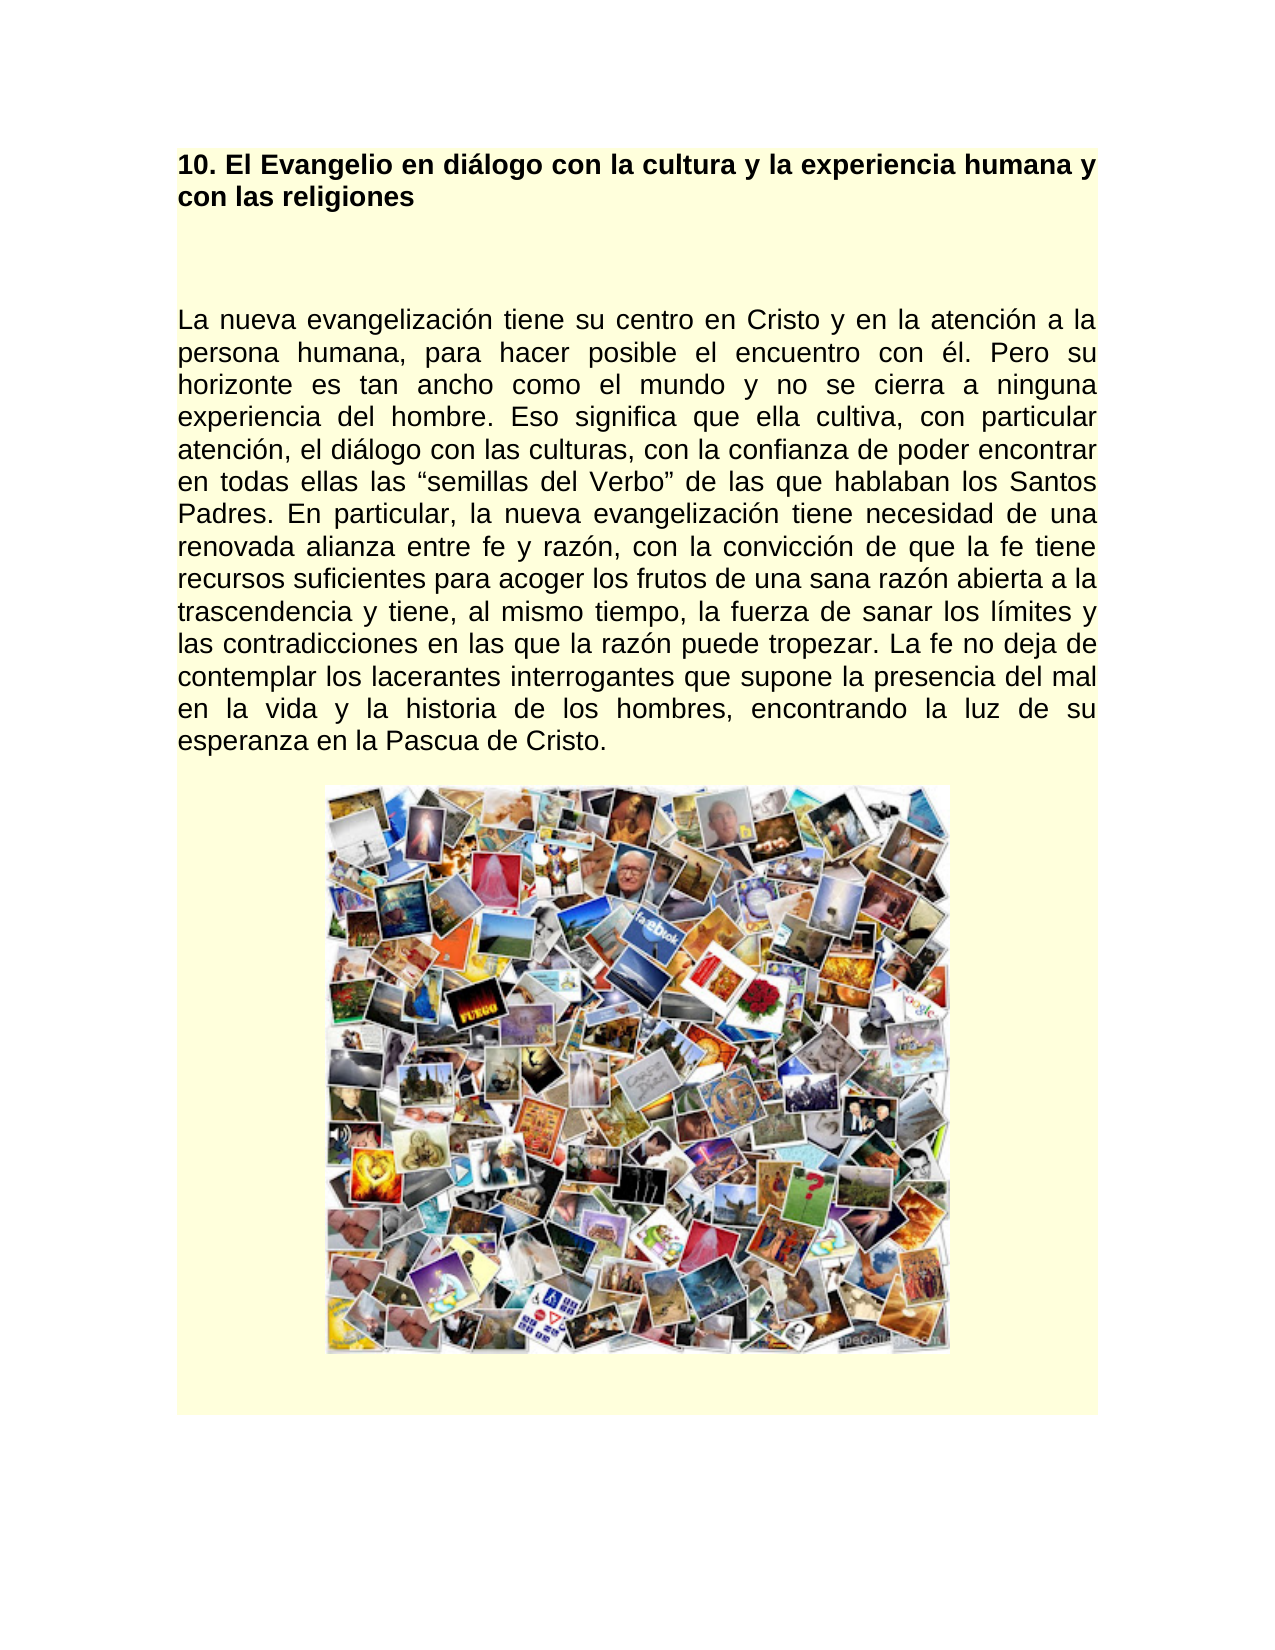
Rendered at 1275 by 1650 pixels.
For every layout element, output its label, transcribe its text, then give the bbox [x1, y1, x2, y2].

picture [325, 785, 950, 1354]
text La nueva evangelización tiene su centro en Cristo y en la atención a la persona humana, para hacer posible el encuentro con él. Pero su horizonte es tan ancho como el mundo y no se cierra a ninguna experiencia del hombre. Eso significa que ella cultiva, con particular atención, el diálogo con las culturas, con la confianza de poder encontrar en todas ellas las “semillas del Verbo” de las que hablaban los Santos Padres. En particular, la nueva evangelización tiene necesidad de una renovada alianza entre fe y razón, con la convicción de que la fe tiene recursos suficientes para acoger los frutos de una sana razón abierta a la trascendencia y tiene, al mismo tiempo, la fuerza de sanar los límites y las contradicciones en las que la razón puede tropezar. La fe no deja de contemplar los lacerantes interrogantes que supone la presencia del mal en la vida y la historia de los hombres, encontrando la luz de su esperanza en la Pascua de Cristo. [177, 303, 1098, 757]
text 10. El Evangelio en diálogo con la cultura y la experiencia humana y con las religiones [177, 148, 1098, 212]
